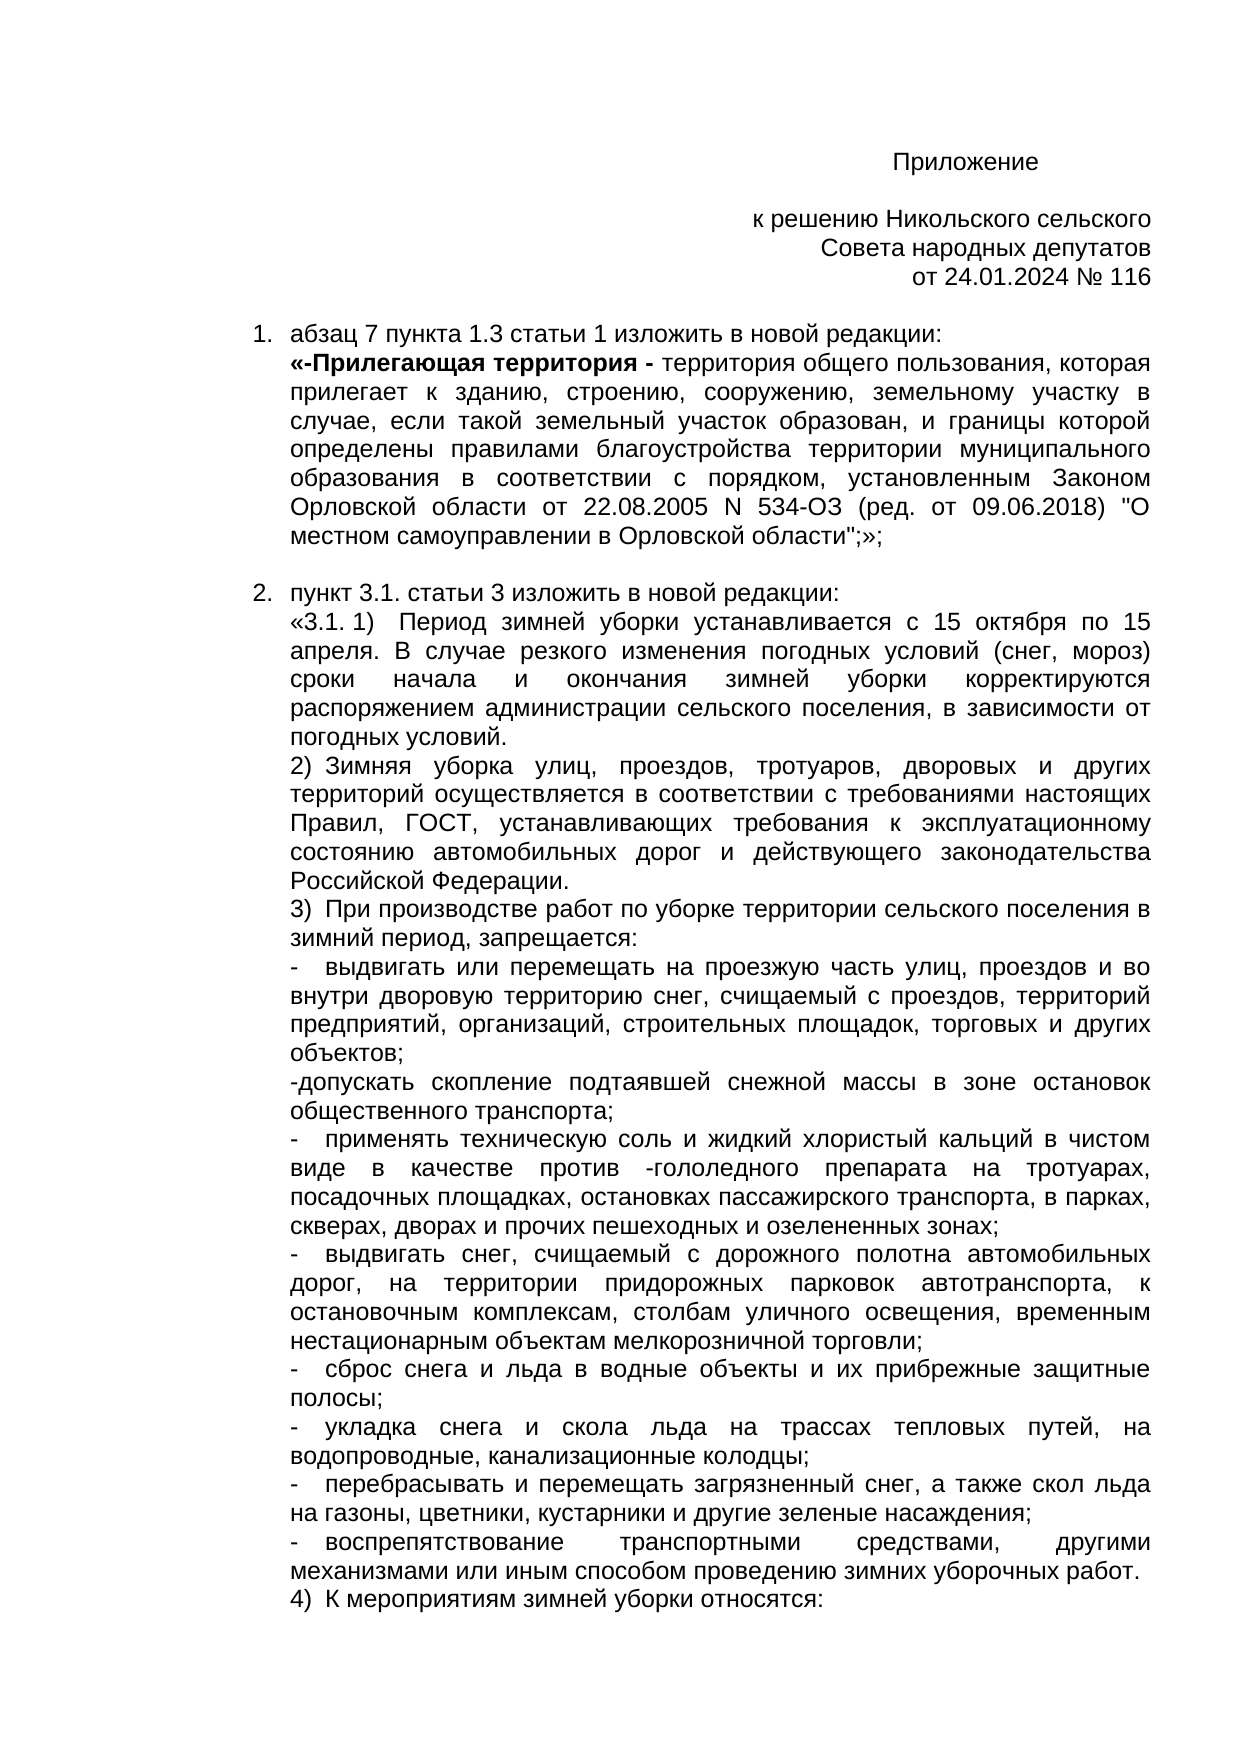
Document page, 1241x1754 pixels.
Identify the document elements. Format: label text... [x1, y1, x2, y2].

text «3.1. 1) Период зимней уборки устанавливается с 15 октября по 15 апреля. В случае резкого изменения погодных условий (снег, мороз) сроки начала и окончания зимней уборки корректируются распоряжением администрации сельского поселения, в зависимости от погодных условий. [290, 607, 1152, 751]
text -допускать скопление подтаявшей снежной массы в зоне остановок общественного транспорта; [290, 1067, 1152, 1124]
text - воспрепятствование транспортными средствами, другими механизмами или иным способом проведению зимних уборочных работ. [290, 1527, 1152, 1584]
text от 24.01.2024 № 116 [177, 262, 1152, 291]
text - перебрасывать и перемещать загрязненный снег, а также скол льда на газоны, цветники, кустарники и другие зеленые насаждения; [290, 1469, 1152, 1527]
list пункт 3.1. статьи 3 изложить в новой редакции: [252, 578, 1152, 607]
text к решению Никольского сельского [177, 204, 1152, 233]
text 4) К мероприятиям зимней уборки относятся: [290, 1584, 1152, 1613]
text - укладка снега и скола льда на трассах тепловых путей, на водопроводные, канализационные колодцы; [290, 1412, 1152, 1469]
text - выдвигать снег, счищаемый с дорожного полотна автомобильных дорог, на территории придорожных парковок автотранспорта, к остановочным комплексам, столбам уличного освещения, временным нестационарным объектам мелкорозничной торговли; [290, 1239, 1152, 1354]
text Совета народных депутатов [177, 233, 1152, 262]
text - применять техническую соль и жидкий хлористый кальций в чистом виде в качестве против -гололедного препарата на тротуарах, посадочных площадках, остановках пассажирского транспорта, в парках, скверах, дворах и прочих пешеходных и озелененных зонах; [290, 1124, 1152, 1239]
text 3) При производстве работ по уборке территории сельского поселения в зимний период, запрещается: [290, 894, 1152, 952]
list абзац 7 пункта 1.3 статьи 1 изложить в новой редакции: [252, 319, 1152, 348]
text Приложение [177, 147, 1152, 176]
text «-Прилегающая территория - территория общего пользования, которая прилегает к зданию, строению, сооружению, земельному участку в случае, если такой земельный участок образован, и границы которой определены правилами благоустройства территории муниципального образования в соответствии с порядком, установленным Законом Орловской области от 22.08.2005 N 534-ОЗ (ред. от 09.06.2018) "О местном самоуправлении в Орловской области";»; [290, 348, 1152, 549]
text 2) Зимняя уборка улиц, проездов, тротуаров, дворовых и других территорий осуществляется в соответствии с требованиями настоящих Правил, ГОСТ, устанавливающих требования к эксплуатационному состоянию автомобильных дорог и действующего законодательства Российской Федерации. [290, 751, 1152, 894]
text - выдвигать или перемещать на проезжую часть улиц, проездов и во внутри дворовую территорию снег, счищаемый с проездов, территорий предприятий, организаций, строительных площадок, торговых и других объектов; [290, 952, 1152, 1067]
text - сброс снега и льда в водные объекты и их прибрежные защитные полосы; [290, 1354, 1152, 1412]
